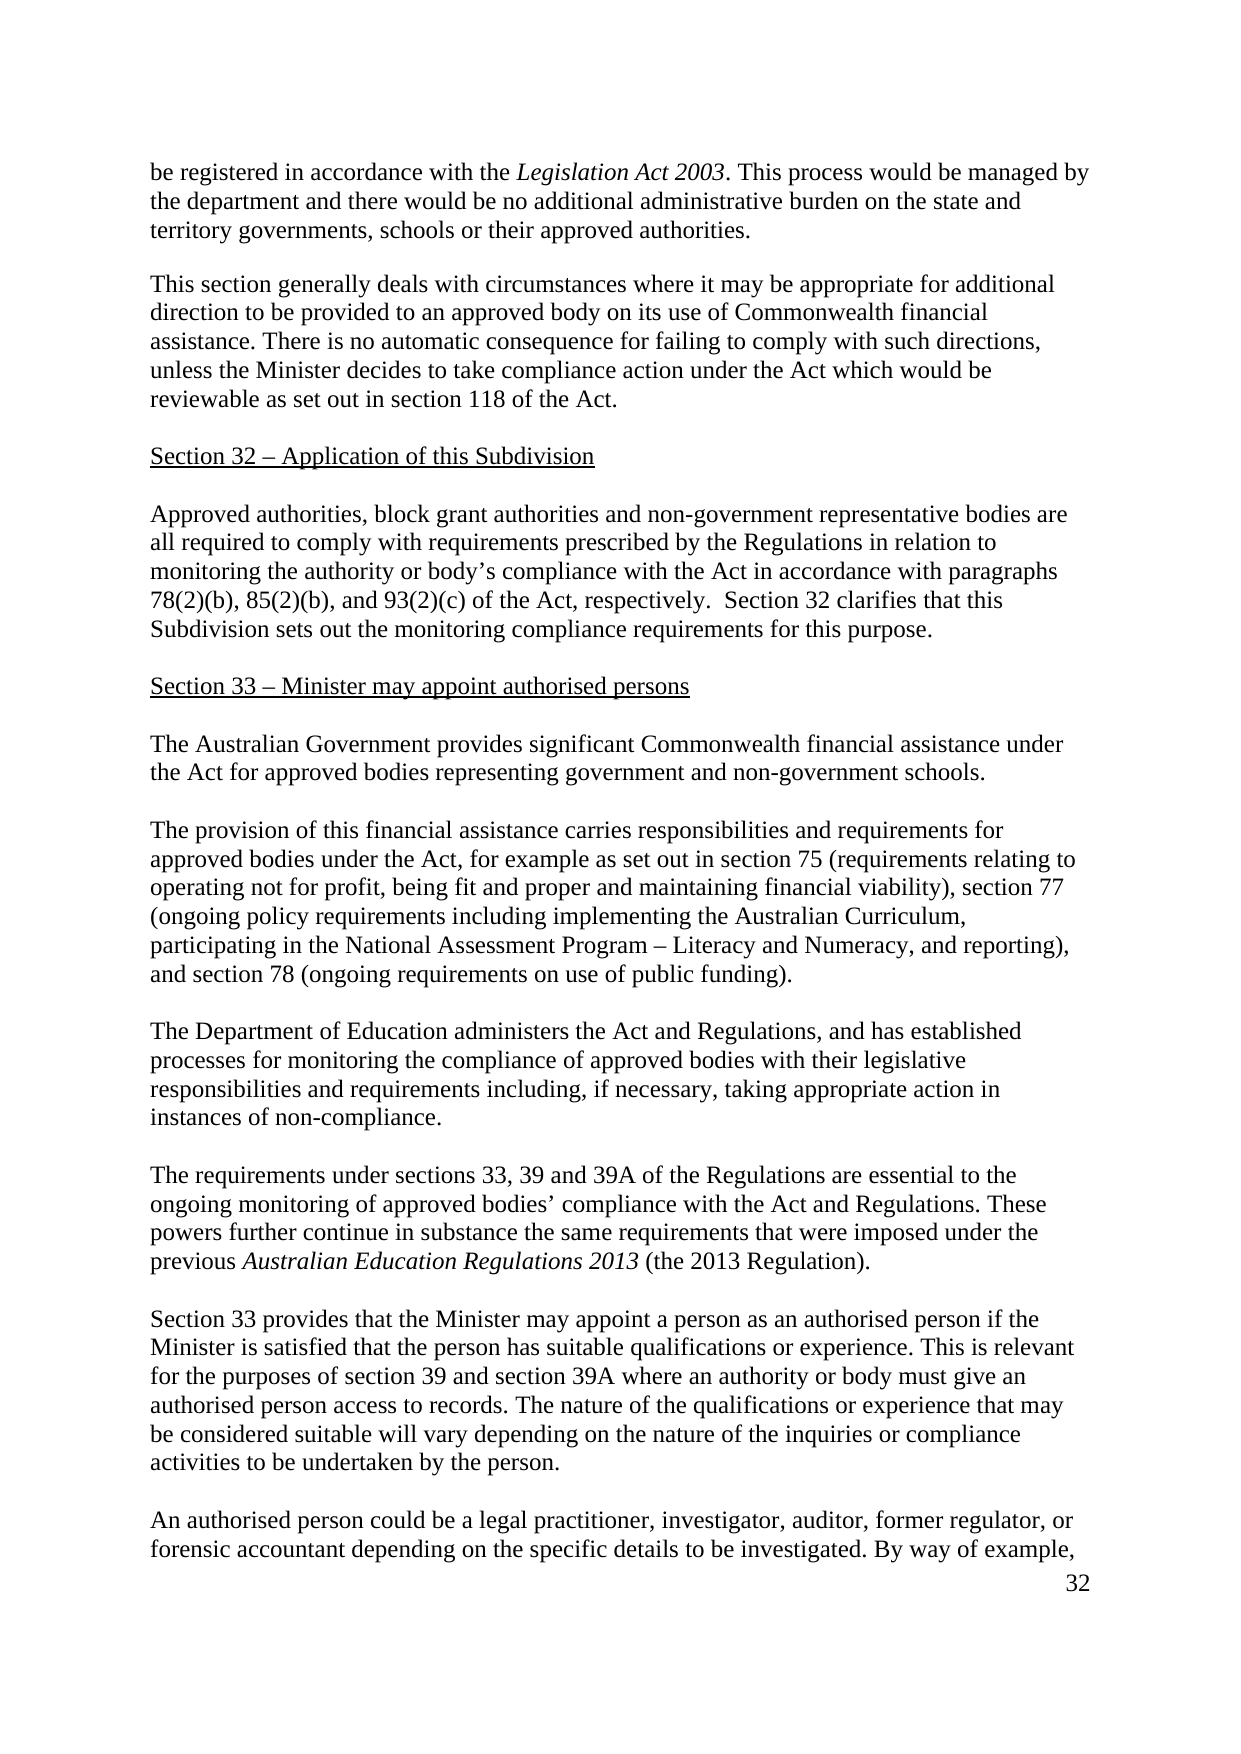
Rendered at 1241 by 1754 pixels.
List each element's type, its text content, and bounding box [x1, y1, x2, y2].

text Section 33 – Minister may appoint authorised persons [150, 671, 1081, 700]
text Section 33 provides that the Minister may appoint a person as an authorised person if the Minister is satisfied that the person has suitable qualifications or experience. This is relevant for the purposes of section 39 and section 39A where an authority or body must give an authorised person access to records. The nature of the qualifications or experience that may be considered suitable will vary depending on the nature of the inquiries or compliance activities to be undertaken by the person. [150, 1304, 1081, 1476]
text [150, 1505, 1081, 1562]
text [150, 157, 1090, 244]
text The provision of this financial assistance carries responsibilities and requirements for approved bodies under the Act, for example as set out in section 75 (requirements relating to operating not for profit, being fit and proper and maintaining financial viability), section 77 (ongoing policy requirements including implementing the Australian Curriculum, participating in the National Assessment Program – Literacy and Numeracy, and reporting), and section 78 (ongoing requirements on use of public funding). [150, 815, 1081, 987]
text Section 32 – Application of this Subdivision [150, 441, 1081, 470]
text The Department of Education administers the Act and Regulations, and has established processes for monitoring the compliance of approved bodies with their legislative responsibilities and requirements including, if necessary, taking appropriate action in instances of non-compliance. [150, 1016, 1081, 1131]
text This section generally deals with circumstances where it may be appropriate for additional direction to be provided to an approved body on its use of Commonwealth financial assistance. There is no automatic consequence for failing to comply with such directions, unless the Minister decides to take compliance action under the Act which would be reviewable as set out in section 118 of the Act. [150, 269, 1090, 412]
text Approved authorities, block grant authorities and non-government representative bodies are all required to comply with requirements prescribed by the Regulations in relation to monitoring the authority or body’s compliance with the Act in accordance with paragraphs 78(2)(b), 85(2)(b), and 93(2)(c) of the Act, respectively. Section 32 clarifies that this Subdivision sets out the monitoring compliance requirements for this purpose. [150, 499, 1081, 642]
text The requirements under sections 33, 39 and 39A of the Regulations are essential to the ongoing monitoring of approved bodies’ compliance with the Act and Regulations. These powers further continue in substance the same requirements that were imposed under the previous Australian Education Regulations 2013 (the 2013 Regulation). [150, 1160, 1081, 1275]
text The Australian Government provides significant Commonwealth financial assistance under the Act for approved bodies representing government and non-government schools. [150, 729, 1081, 786]
